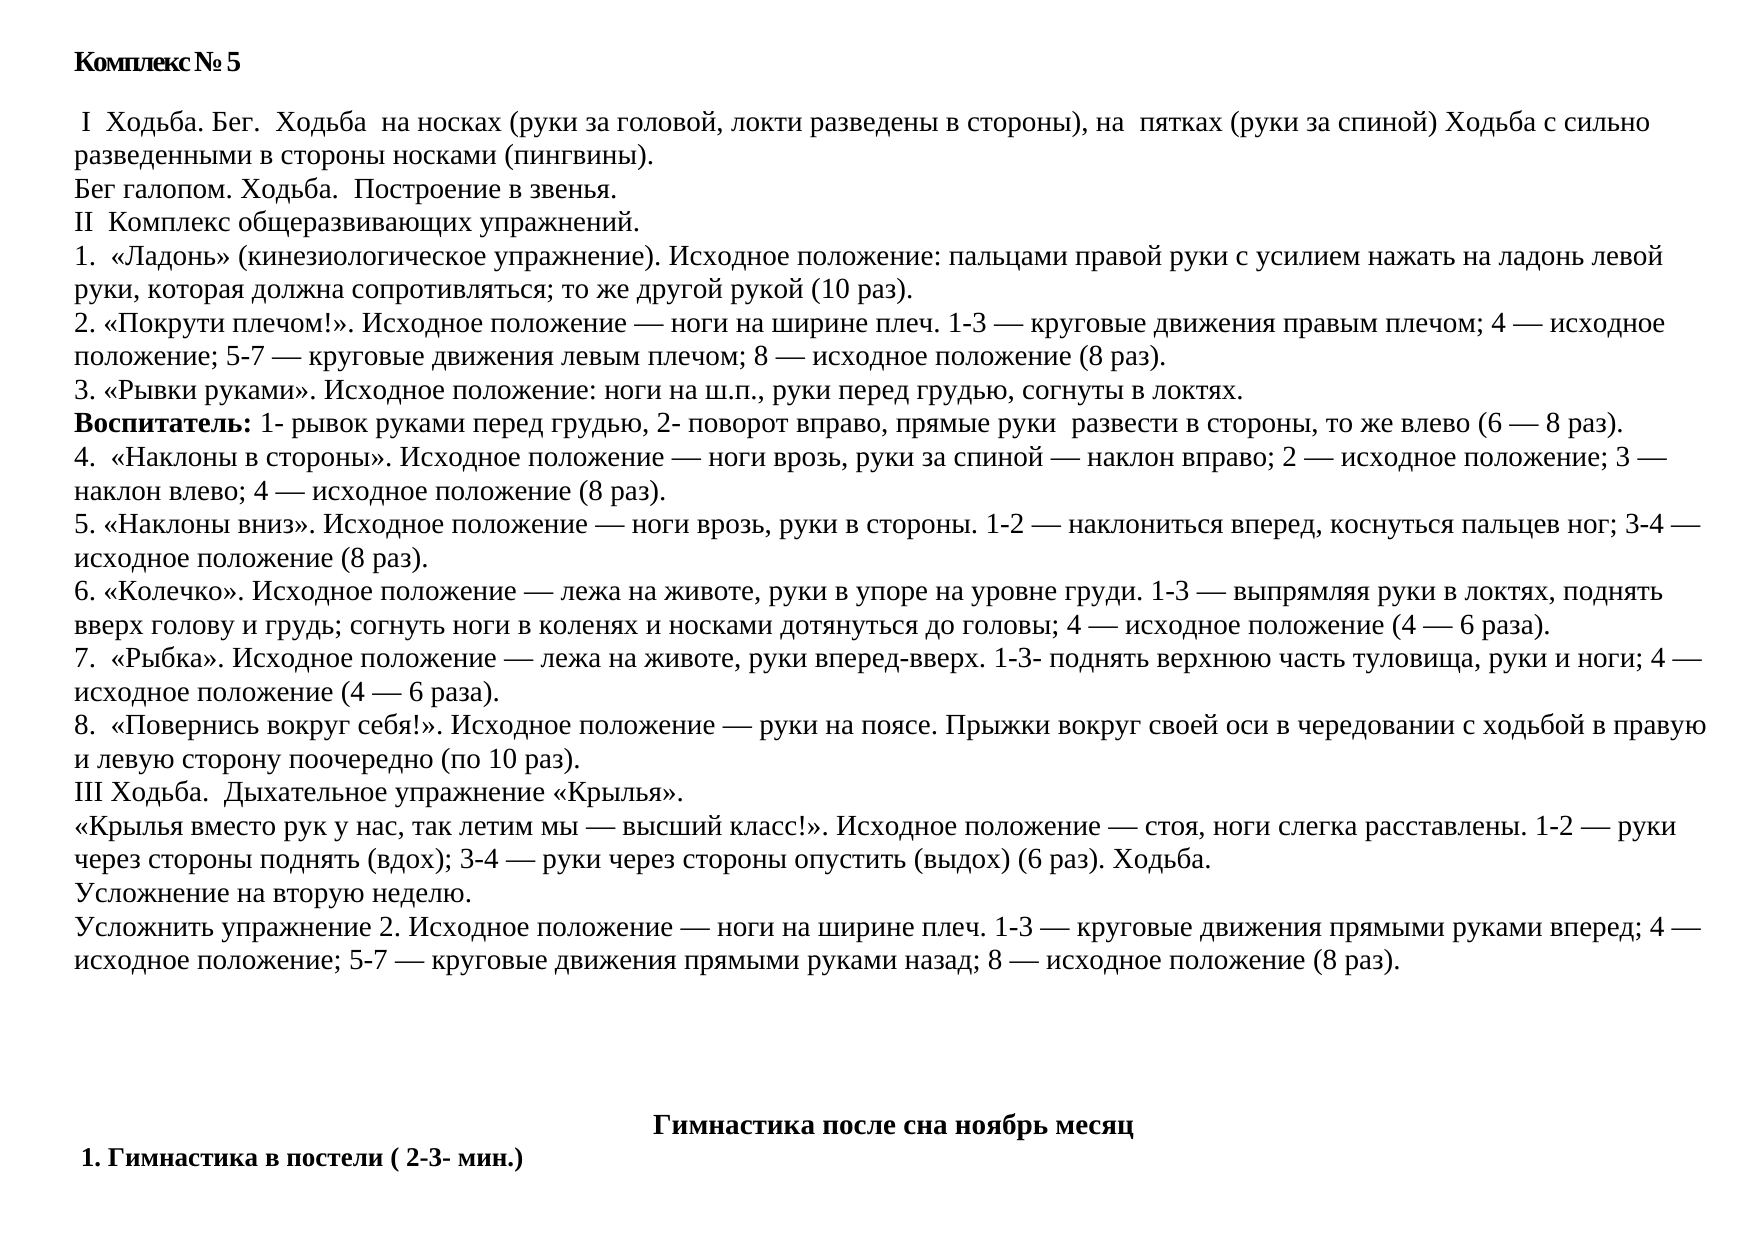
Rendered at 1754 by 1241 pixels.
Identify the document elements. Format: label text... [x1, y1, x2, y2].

text Гимнастика после сна ноябрь месяц [74, 1107, 1713, 1141]
text I Ходьба. Бег. Ходьба на носках (руки за головой, локти разведены в стороны), на пятках (руки за спиной) Ходьба с сильно разведенными в стороны носками (пингвины). [74, 104, 1713, 171]
text 6. «Колечко». Исходное положение — лежа на животе, руки в упоре на уровне груди. 1-3 — выпрямляя руки в локтях, поднять вверх голову и грудь; согнуть ноги в коленях и носками дотянуться до головы; 4 — исходное положение (4 — 6 раза). [74, 573, 1713, 640]
text 2. «Покрути плечом!». Исходное положение — ноги на ширине плеч. 1-3 — круговые движения правым плечом; 4 — исходное положение; 5-7 — круговые движения левым плечом; 8 — исходное положение (8 раз). [74, 305, 1713, 372]
text Комплекс № 5 [74, 44, 1713, 78]
text 1. «Ладонь» (кинезиологическое упражнение). Исходное положение: пальцами правой руки с усилием нажать на ладонь левой руки, которая должна сопротивляться; то же другой рукой (10 раз). [74, 238, 1713, 305]
text 4. «Наклоны в стороны». Исходное положение — ноги врозь, руки за спиной — наклон вправо; 2 — исходное положение; 3 — наклон влево; 4 — исходное положение (8 раз). [74, 439, 1713, 506]
text 7. «Рыбка». Исходное положение — лежа на животе, руки вперед-вверх. 1-3- поднять верхнюю часть туловища, руки и ноги; 4 — исходное положение (4 — 6 раза). [74, 640, 1713, 707]
text Воспитатель: 1- рывок руками перед грудью, 2- поворот вправо, прямые руки развести в стороны, то же влево (6 — 8 раз). [74, 406, 1713, 439]
text 5. «Наклоны вниз». Исходное положение — ноги врозь, руки в стороны. 1-2 — наклониться вперед, коснуться пальцев ног; 3-4 — исходное положение (8 раз). [74, 506, 1713, 573]
text 8. «Повернись вокруг себя!». Исходное положение — руки на поясе. Прыжки вокруг своей оси в чередовании с ходьбой в правую и левую сторону поочередно (по 10 раз). [74, 707, 1713, 774]
text Усложнение на вторую неделю. [74, 875, 1713, 909]
text II Комплекс общеразвивающих упражнений. [74, 204, 1713, 238]
text 1. Гимнастика в постели ( 2-3- мин.) [74, 1141, 1713, 1172]
text 3. «Рывки руками». Исходное положение: ноги на ш.п., руки перед грудью, согнуты в локтях. [74, 372, 1713, 406]
text Усложнить упражнение 2. Исходное положение — ноги на ширине плеч. 1-3 — круговые движения прямыми руками вперед; 4 — исходное положение; 5-7 — круговые движения прямыми руками назад; 8 — исходное положение (8 раз). [74, 909, 1713, 976]
text III Ходьба. Дыхательное упражнение «Крылья». [74, 774, 1713, 808]
text «Крылья вместо рук у нас, так летим мы — высший класс!». Исходное положение — стоя, ноги слегка расставлены. 1-2 — руки через стороны поднять (вдох); 3-4 — руки через стороны опустить (выдох) (6 раз). Ходьба. [74, 808, 1713, 875]
text Бег галопом. Ходьба. Построение в звенья. [74, 171, 1713, 204]
